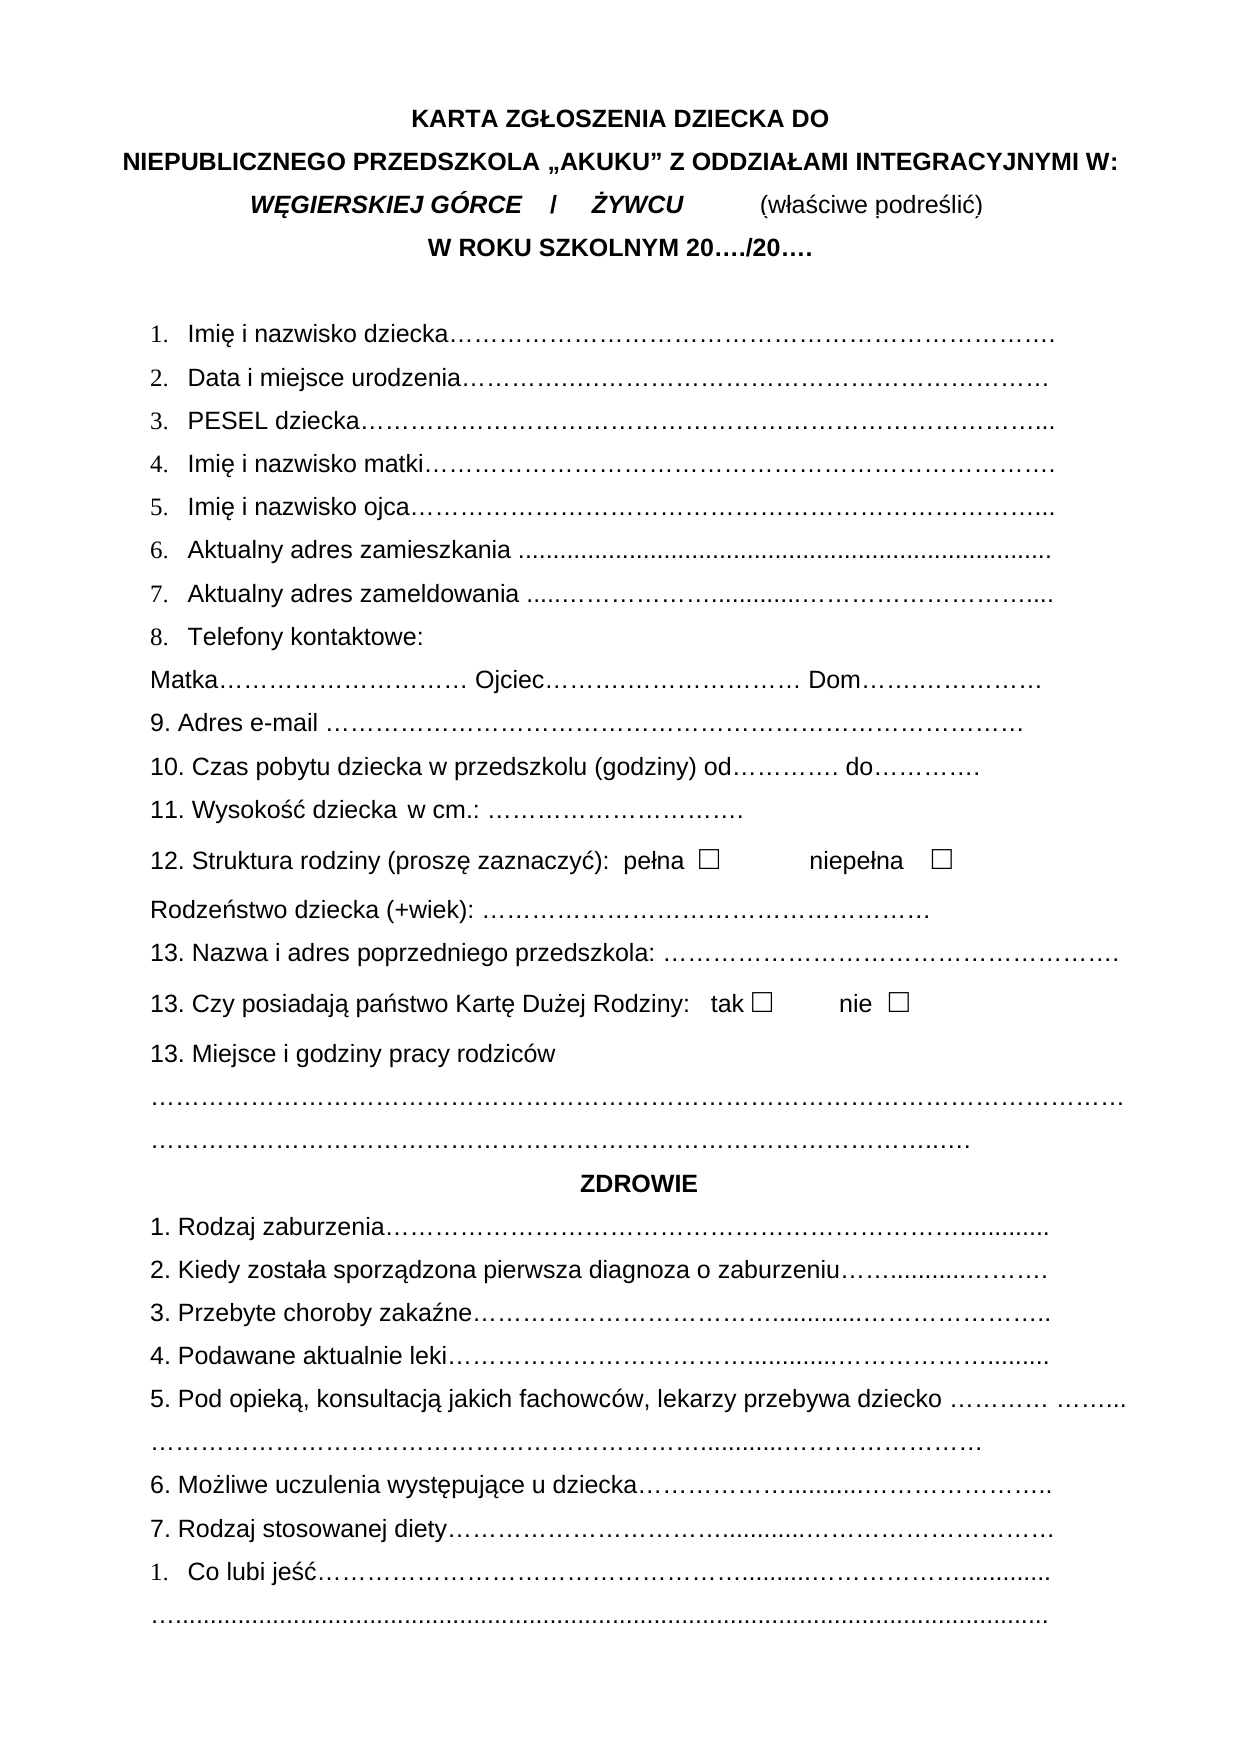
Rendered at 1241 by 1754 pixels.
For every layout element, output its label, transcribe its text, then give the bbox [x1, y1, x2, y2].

text 13. Miejsce i godziny pracy rodziców …………………………………………………………………………………………………………………………………………………………………………………………..…. [150, 1039, 1128, 1154]
list Aktualny adres zameldowania .....……………….............……………………….... [150, 579, 1128, 608]
text 11. Wysokość dziecka w cm.: …………………………. [150, 794, 1128, 823]
text 9. Adres e-mail ………………………………………………………………………… [150, 708, 1128, 737]
text 10. Czas pobytu dziecka w przedszkolu (godziny) od…………. do…………. [150, 751, 1128, 780]
text Matka………………………… Ojciec……….………………… Dom…….…………… [150, 665, 1128, 694]
list Aktualny adres zamieszkania ............................................................................. [150, 536, 1128, 564]
text 7. Rodzaj stosowanej diety……………………………............………………………… [150, 1513, 1128, 1542]
text NIEPUBLICZNEGO PRZEDSZKOLA „AKUKU” Z ODDZIAŁAMI INTEGRACYJNYMI W: WĘGIERSKIEJ GÓRCE / ŻYWCU (właściwe podreślić) W ROKU SZKOLNYM 20…./20…. [112, 147, 1128, 262]
text ….............................................................................................................................. [150, 1600, 1128, 1629]
list PESEL dziecka………………………………………………………………………... [150, 406, 1128, 435]
text 3. Przebyte choroby zakaźne……………………………….............………………….. [150, 1298, 1128, 1327]
list Co lubi jeść……………………………………………..........………………............. [150, 1557, 1128, 1586]
list Data i miejsce urodzenia………….….……………………………………………… [150, 363, 1128, 391]
list Telefony kontaktowe: [150, 622, 1128, 651]
text 12. Struktura rodziny (proszę zaznaczyć): pełna □ niepełna □ [150, 838, 1128, 876]
text 4. Podawane aktualnie leki……………………………….............………………......... [150, 1341, 1128, 1370]
list Imię i nazwisko dziecka………………………………………………………………. [150, 319, 1128, 348]
list Imię i nazwisko ojca…………………………………………………………………... [150, 492, 1128, 521]
text ZDROWIE [150, 1168, 1128, 1197]
text 1. Rodzaj zaburzenia……………………………………………………………............. [150, 1212, 1128, 1240]
text Rodzeństwo dziecka (+wiek): ……………………………………………… [150, 895, 1128, 924]
list Imię i nazwisko matki…………………………………………………………………. [150, 449, 1128, 478]
text 13. Czy posiadają państwo Kartę Dużej Rodziny: tak □ nie □ [150, 982, 1128, 1020]
text 13. Nazwa i adres poprzedniego przedszkola: ………………………………………………. [150, 938, 1128, 967]
text KARTA ZGŁOSZENIA DZIECKA DO [112, 104, 1128, 132]
text 5. Pod opieką, konsultacją jakich fachowców, lekarzy przebywa dziecko ………… ……...…………………………………………………………............…………………… [150, 1384, 1128, 1456]
text 6. Możliwe uczulenia występujące u dziecka………………...........………………….. [150, 1470, 1128, 1499]
text 2. Kiedy została sporządzona pierwsza diagnoza o zaburzeniu……...........………. [150, 1255, 1128, 1283]
